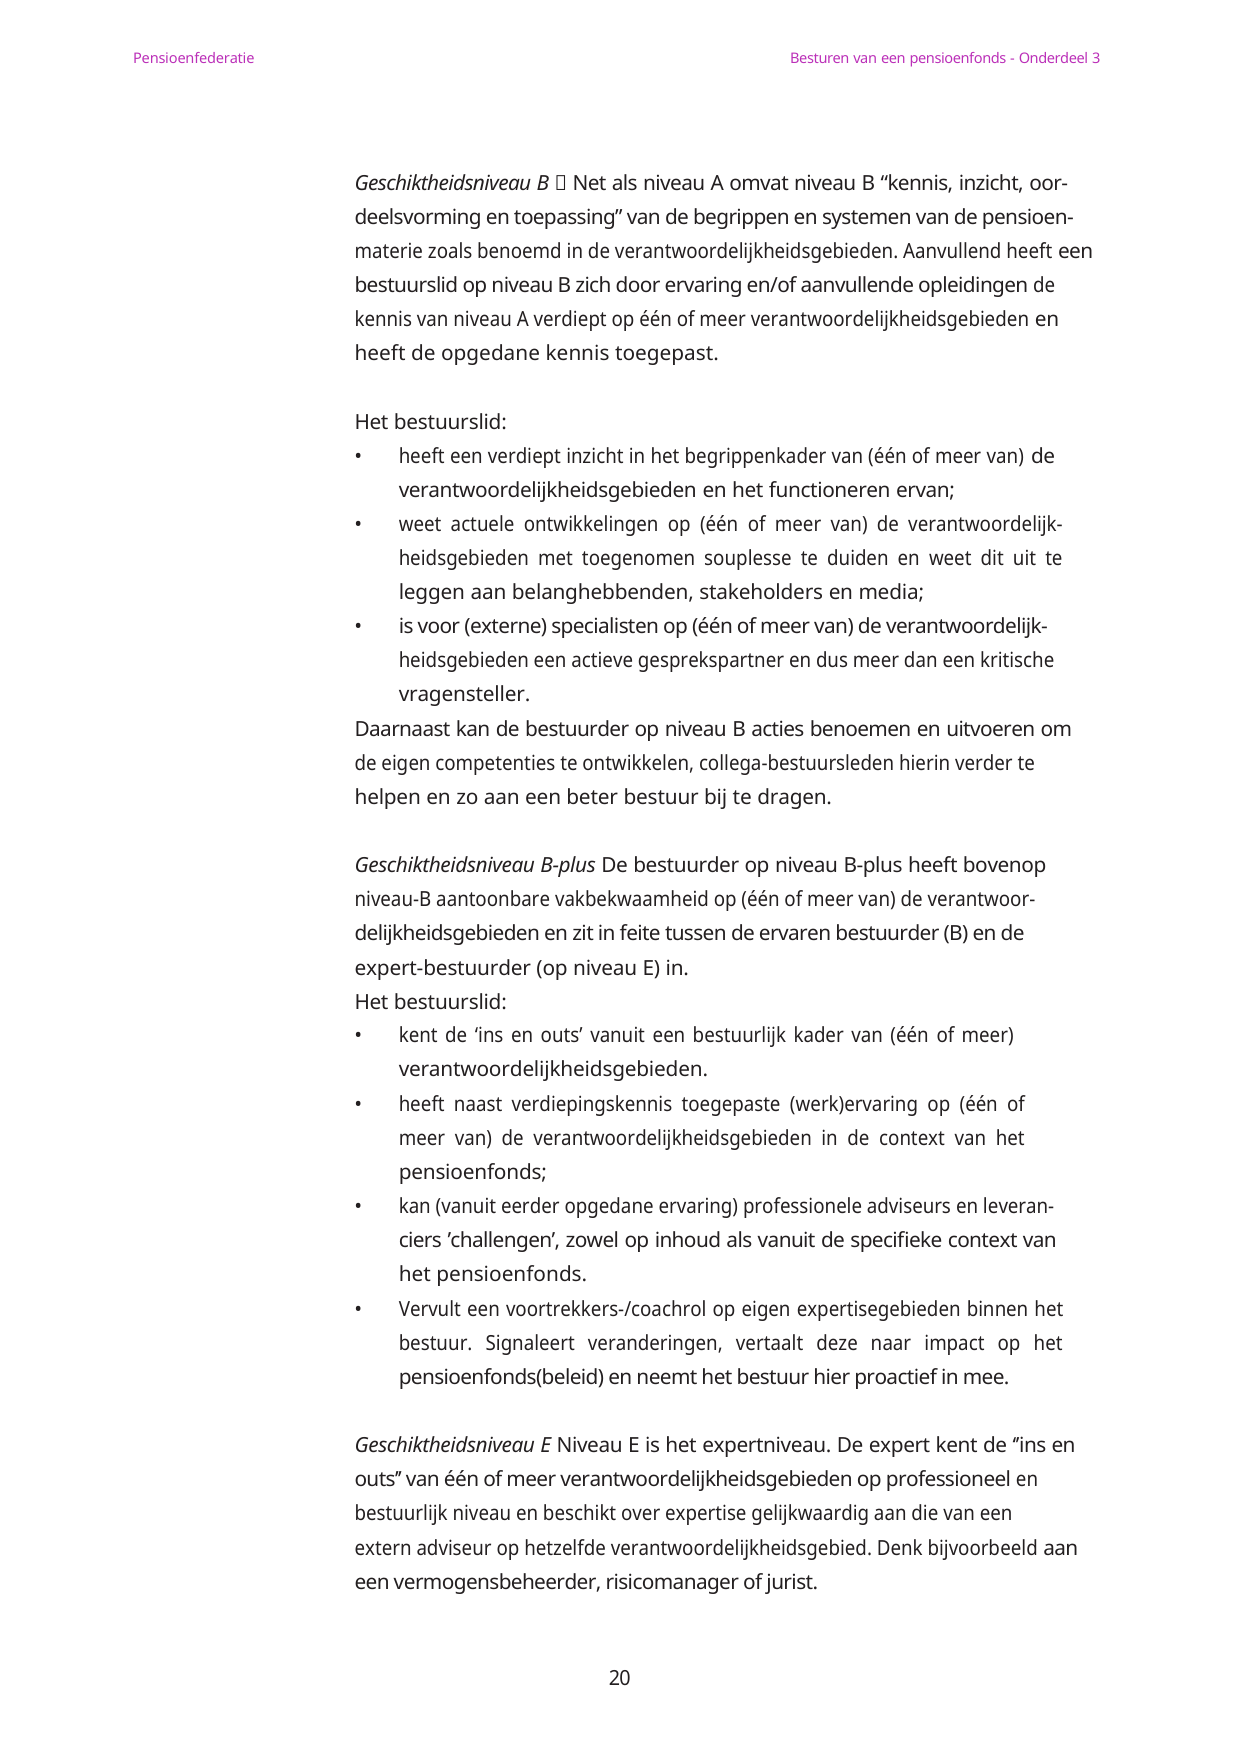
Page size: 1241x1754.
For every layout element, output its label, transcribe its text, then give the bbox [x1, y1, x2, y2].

list weet actuele ontwikkelingen op (één of meer van) de verantwoordelijk- heidsgebieden met toegenomen souplesse te duiden en weet dit uit te leggen aan belanghebbenden, stakeholders en media; [354, 509, 1064, 606]
text Geschiktheidsniveau E Niveau E is het expertniveau. De expert kent de ‘’ins en outs’’ van één of meer verantwoordelijkheidsgebieden op professioneel en bestuurlijk niveau en beschikt over expertise gelijkwaardig aan die van een [354, 1430, 1082, 1527]
list kent de ‘ins en outs’ vanuit een bestuurlijk kader van (één of meer) verantwoordelijkheidsgebieden. [354, 1020, 1014, 1083]
text extern adviseur op hetzelfde verantwoordelijkheidsgebied. Denk bijvoorbeeld aan een vermogensbeheerder, risicomanager of jurist. [354, 1533, 1091, 1595]
list is voor (externe) specialisten op (één of meer van) de verantwoordelijk- heidsgebieden een actieve gesprekspartner en dus meer dan een kritische vragensteller. [354, 611, 1094, 708]
list kan (vanuit eerder opgedane ervaring) professionele adviseurs en leveran- ciers ’challengen’, zowel op inhoud als vanuit de specifieke context van het pensioenfonds. [354, 1191, 1088, 1288]
text Geschiktheidsniveau B-plus De bestuurder op niveau B-plus heeft bovenop niveau-B aantoonbare vakbekwaamheid op (één of meer van) de verantwoor- delijkheidsgebieden en zit in feite tussen de ervaren bestuurder (B) en de expert-bestuurder (op niveau E) in. [354, 850, 1072, 981]
list heeft een verdiept inzicht in het begrippenkader van (één of meer van) de verantwoordelijkheidsgebieden en het functioneren ervan; [354, 441, 1055, 503]
list Vervult een voortrekkers-/coachrol op eigen expertisegebieden binnen het bestuur. Signaleert veranderingen, vertaalt deze naar impact op het pensioenfonds(beleid) en neemt het bestuur hier proactief in mee. [354, 1294, 1064, 1390]
text Het bestuurslid: [354, 987, 1119, 1016]
list heeft naast verdiepingskennis toegepaste (werk)ervaring op (één of meer van) de verantwoordelijkheidsgebieden in de context van het pensioenfonds; [354, 1089, 1026, 1185]
text Het bestuurslid: [354, 407, 1119, 436]
text Daarnaast kan de bestuurder op niveau B acties benoemen en uitvoeren om de eigen competenties te ontwikkelen, collega-bestuursleden hierin verder te helpen en zo aan een beter bestuur bij te dragen. [354, 714, 1091, 810]
text Geschiktheidsniveau B  Net als niveau A omvat niveau B “kennis, inzicht, oor- deelsvorming en toepassing” van de begrippen en systemen van de pensioen- materie zoals benoemd in de verantwoordelijkheidsgebieden. Aanvullend heeft een bestuurslid op niveau B zich door ervaring en/of aanvullende opleidingen de kennis van niveau A verdiept op één of meer verantwoordelijkheidsgebieden en heeft de opgedane kennis toegepast. [354, 168, 1101, 367]
